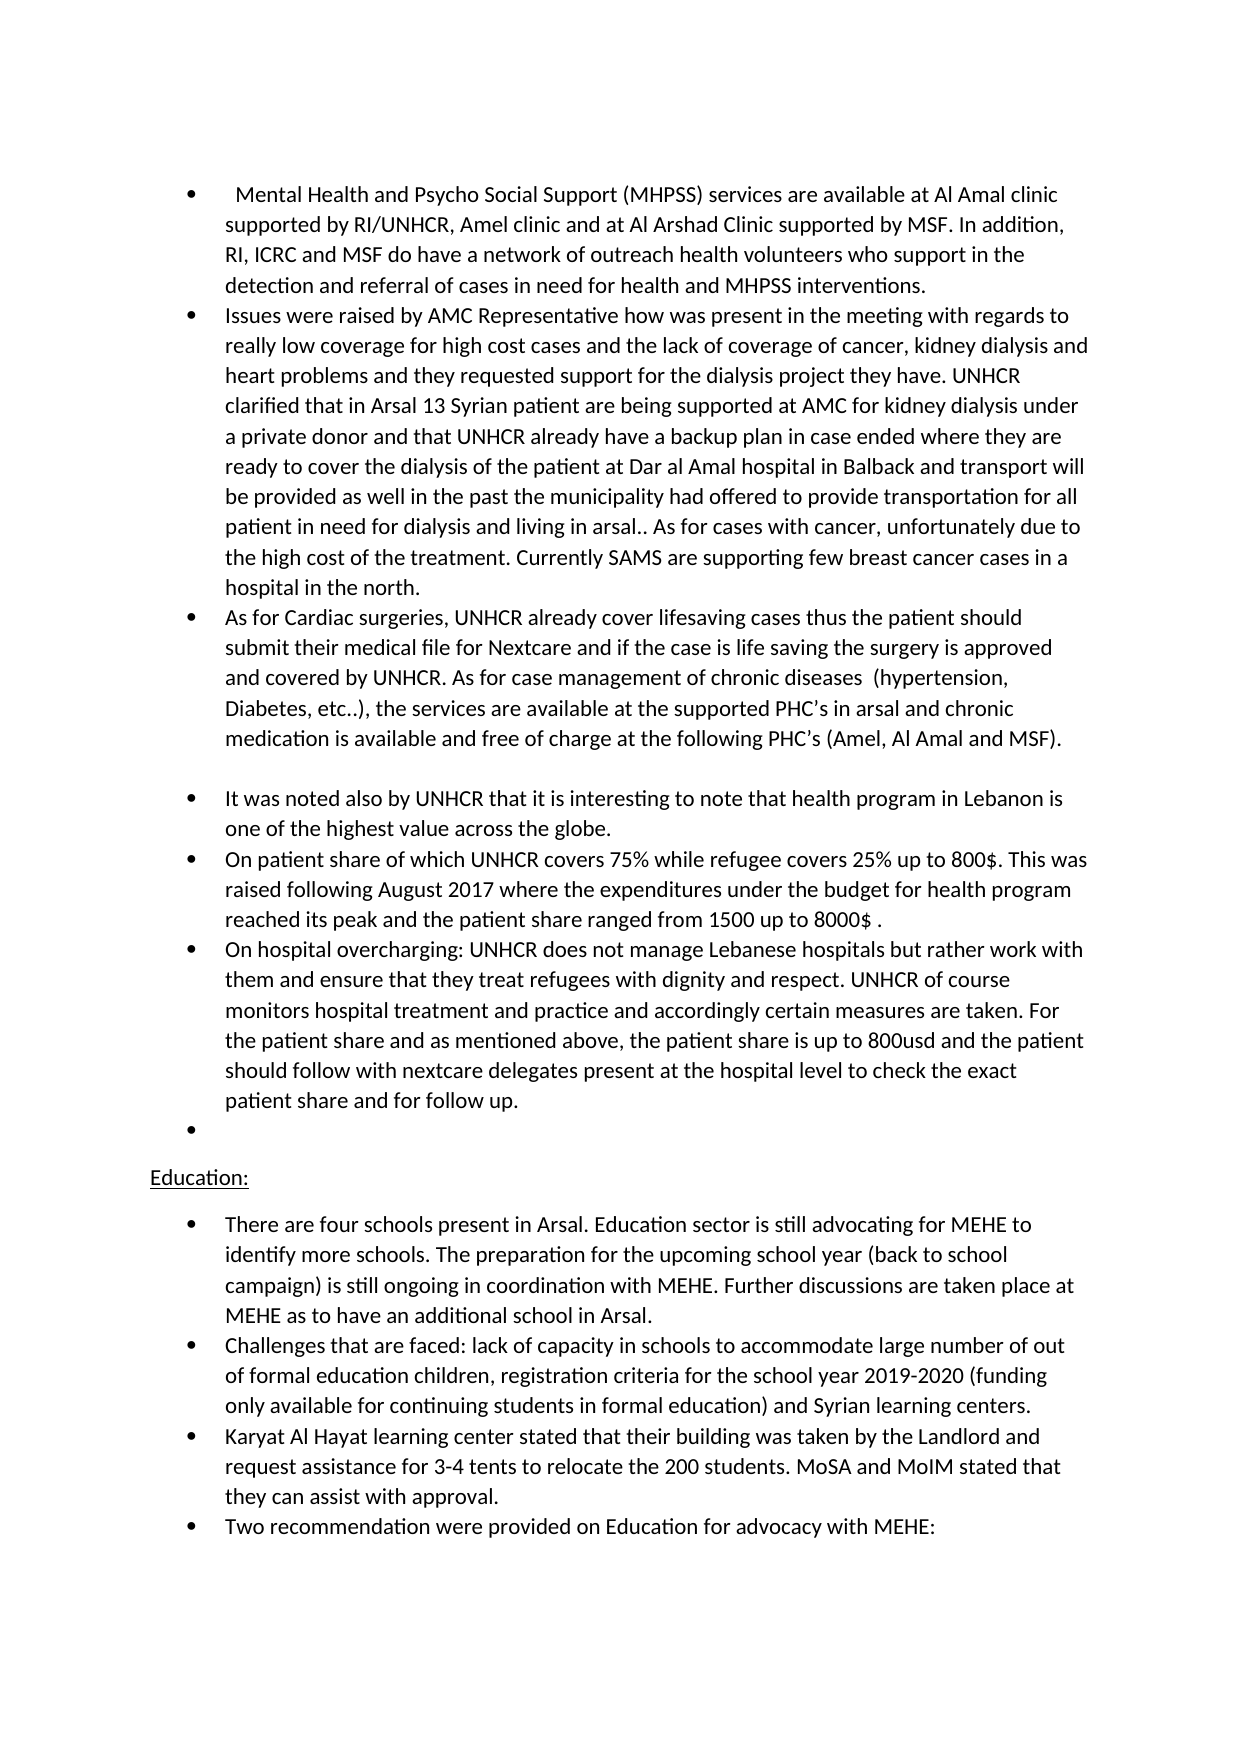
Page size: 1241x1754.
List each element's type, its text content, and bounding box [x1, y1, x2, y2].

list There are four schools present in Arsal. Education sector is still advocating for MEHE to identify more schools. The preparation for the upcoming school year (back to school campaign) is still ongoing in coordination with MEHE. Further discussions are taken place at MEHE as to have an additional school in Arsal. [187, 1210, 1090, 1329]
list On hospital overcharging: UNHCR does not manage Lebanese hospitals but rather work with them and ensure that they treat refugees with dignity and respect. UNHCR of course monitors hospital treatment and practice and accordingly certain measures are taken. For the patient share and as mentioned above, the patient share is up to 800usd and the patient should follow with nextcare delegates present at the hospital level to check the exact patient share and for follow up. [187, 935, 1090, 1114]
text Education: [150, 1163, 1090, 1192]
list Karyat Al Hayat learning center stated that their building was taken by the Landlord and request assistance for 3-4 tents to relocate the 200 students. MoSA and MoIM stated that they can assist with approval. [187, 1422, 1090, 1510]
list On patient share of which UNHCR covers 75% while refugee covers 25% up to 800$. This was raised following August 2017 where the expenditures under the budget for health program reached its peak and the patient share ranged from 1500 up to 8000$ . [187, 845, 1090, 933]
list Two recommendation were provided on Education for advocacy with MEHE: [187, 1512, 1090, 1541]
list It was noted also by UNHCR that it is interesting to note that health program in Lebanon is one of the highest value across the globe. [187, 784, 1090, 843]
list Mental Health and Psycho Social Support (MHPSS) services are available at Al Amal clinic supported by RI/UNHCR, Amel clinic and at Al Arshad Clinic supported by MSF. In addition, RI, ICRC and MSF do have a network of outreach health volunteers who support in the detection and referral of cases in need for health and MHPSS interventions. [187, 180, 1090, 299]
list Challenges that are faced: lack of capacity in schools to accommodate large number of out of formal education children, registration criteria for the school year 2019-2020 (funding only available for continuing students in formal education) and Syrian learning centers. [187, 1331, 1090, 1420]
list As for Cardiac surgeries, UNHCR already cover lifesaving cases thus the patient should submit their medical file for Nextcare and if the case is life saving the surgery is approved and covered by UNHCR. As for case management of chronic diseases (hypertension, Diabetes, etc..), the services are available at the supported PHC’s in arsal and chronic medication is available and free of charge at the following PHC’s (Amel, Al Amal and MSF). [187, 603, 1090, 752]
list Issues were raised by AMC Representative how was present in the meeting with regards to really low coverage for high cost cases and the lack of coverage of cancer, kidney dialysis and heart problems and they requested support for the dialysis project they have. UNHCR clarified that in Arsal 13 Syrian patient are being supported at AMC for kidney dialysis under a private donor and that UNHCR already have a backup plan in case ended where they are ready to cover the dialysis of the patient at Dar al Amal hospital in Balback and transport will be provided as well in the past the municipality had offered to provide transportation for all patient in need for dialysis and living in arsal.. As for cases with cancer, unfortunately due to the high cost of the treatment. Currently SAMS are supporting few breast cancer cases in a hospital in the north. [187, 301, 1090, 601]
